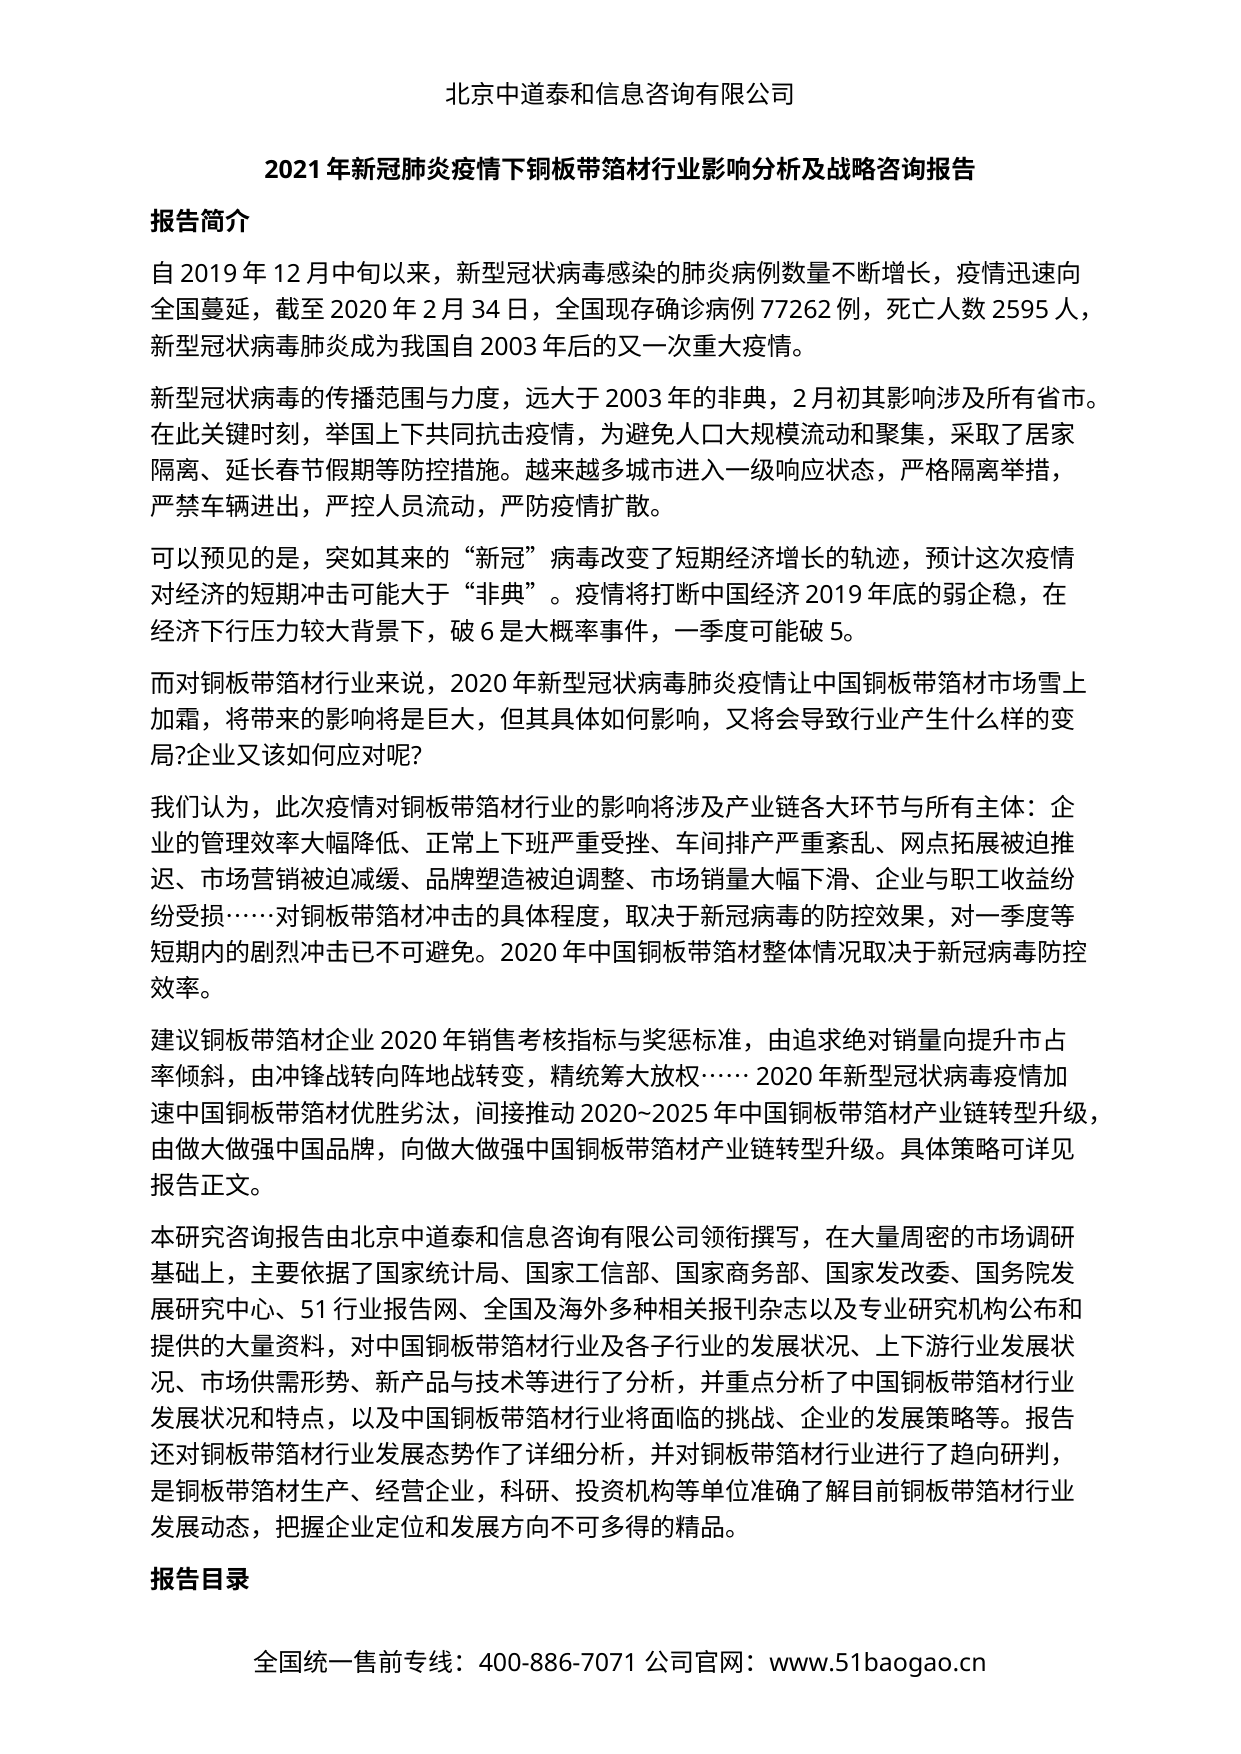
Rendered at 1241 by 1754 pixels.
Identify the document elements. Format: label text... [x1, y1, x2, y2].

text 报告简介 [150, 202, 1090, 238]
text 而对铜板带箔材行业来说，2020年新型冠状病毒肺炎疫情让中国铜板带箔材市场雪上加霜，将带来的影响将是巨大，但其具体如何影响，又将会导致行业产生什么样的变局?企业又该如何应对呢? [150, 663, 1090, 772]
text 可以预见的是，突如其来的“新冠”病毒改变了短期经济增长的轨迹，预计这次疫情对经济的短期冲击可能大于“非典”。疫情将打断中国经济2019年底的弱企稳，在经济下行压力较大背景下，破6是大概率事件，一季度可能破5。 [150, 539, 1090, 647]
text 报告目录 [150, 1559, 1090, 1596]
text 2021年新冠肺炎疫情下铜板带箔材行业影响分析及战略咨询报告 [150, 150, 1090, 186]
text 新型冠状病毒的传播范围与力度，远大于2003年的非典，2月初其影响涉及所有省市。在此关键时刻，举国上下共同抗击疫情，为避免人口大规模流动和聚集，采取了居家隔离、延长春节假期等防控措施。越来越多城市进入一级响应状态，严格隔离举措，严禁车辆进出，严控人员流动，严防疫情扩散。 [150, 378, 1090, 523]
text 自2019年12月中旬以来，新型冠状病毒感染的肺炎病例数量不断增长，疫情迅速向全国蔓延，截至2020年2月34日，全国现存确诊病例77262例，死亡人数2595人，新型冠状病毒肺炎成为我国自2003年后的又一次重大疫情。 [150, 254, 1090, 362]
text 我们认为，此次疫情对铜板带箔材行业的影响将涉及产业链各大环节与所有主体：企业的管理效率大幅降低、正常上下班严重受挫、车间排产严重紊乱、网点拓展被迫推迟、市场营销被迫减缓、品牌塑造被迫调整、市场销量大幅下滑、企业与职工收益纷纷受损……对铜板带箔材冲击的具体程度，取决于新冠病毒的防控效果，对一季度等短期内的剧烈冲击已不可避免。2020年中国铜板带箔材整体情况取决于新冠病毒防控效率。 [150, 787, 1090, 1005]
text 建议铜板带箔材企业2020年销售考核指标与奖惩标准，由追求绝对销量向提升市占率倾斜，由冲锋战转向阵地战转变，精统筹大放权…… 2020年新型冠状病毒疫情加速中国铜板带箔材优胜劣汰，间接推动2020~2025年中国铜板带箔材产业链转型升级，由做大做强中国品牌，向做大做强中国铜板带箔材产业链转型升级。具体策略可详见报告正文。 [150, 1021, 1090, 1202]
text 本研究咨询报告由北京中道泰和信息咨询有限公司领衔撰写，在大量周密的市场调研基础上，主要依据了国家统计局、国家工信部、国家商务部、国家发改委、国务院发展研究中心、51行业报告网、全国及海外多种相关报刊杂志以及专业研究机构公布和提供的大量资料，对中国铜板带箔材行业及各子行业的发展状况、上下游行业发展状况、市场供需形势、新产品与技术等进行了分析，并重点分析了中国铜板带箔材行业发展状况和特点，以及中国铜板带箔材行业将面临的挑战、企业的发展策略等。报告还对铜板带箔材行业发展态势作了详细分析，并对铜板带箔材行业进行了趋向研判，是铜板带箔材生产、经营企业，科研、投资机构等单位准确了解目前铜板带箔材行业发展动态，把握企业定位和发展方向不可多得的精品。 [150, 1217, 1090, 1544]
